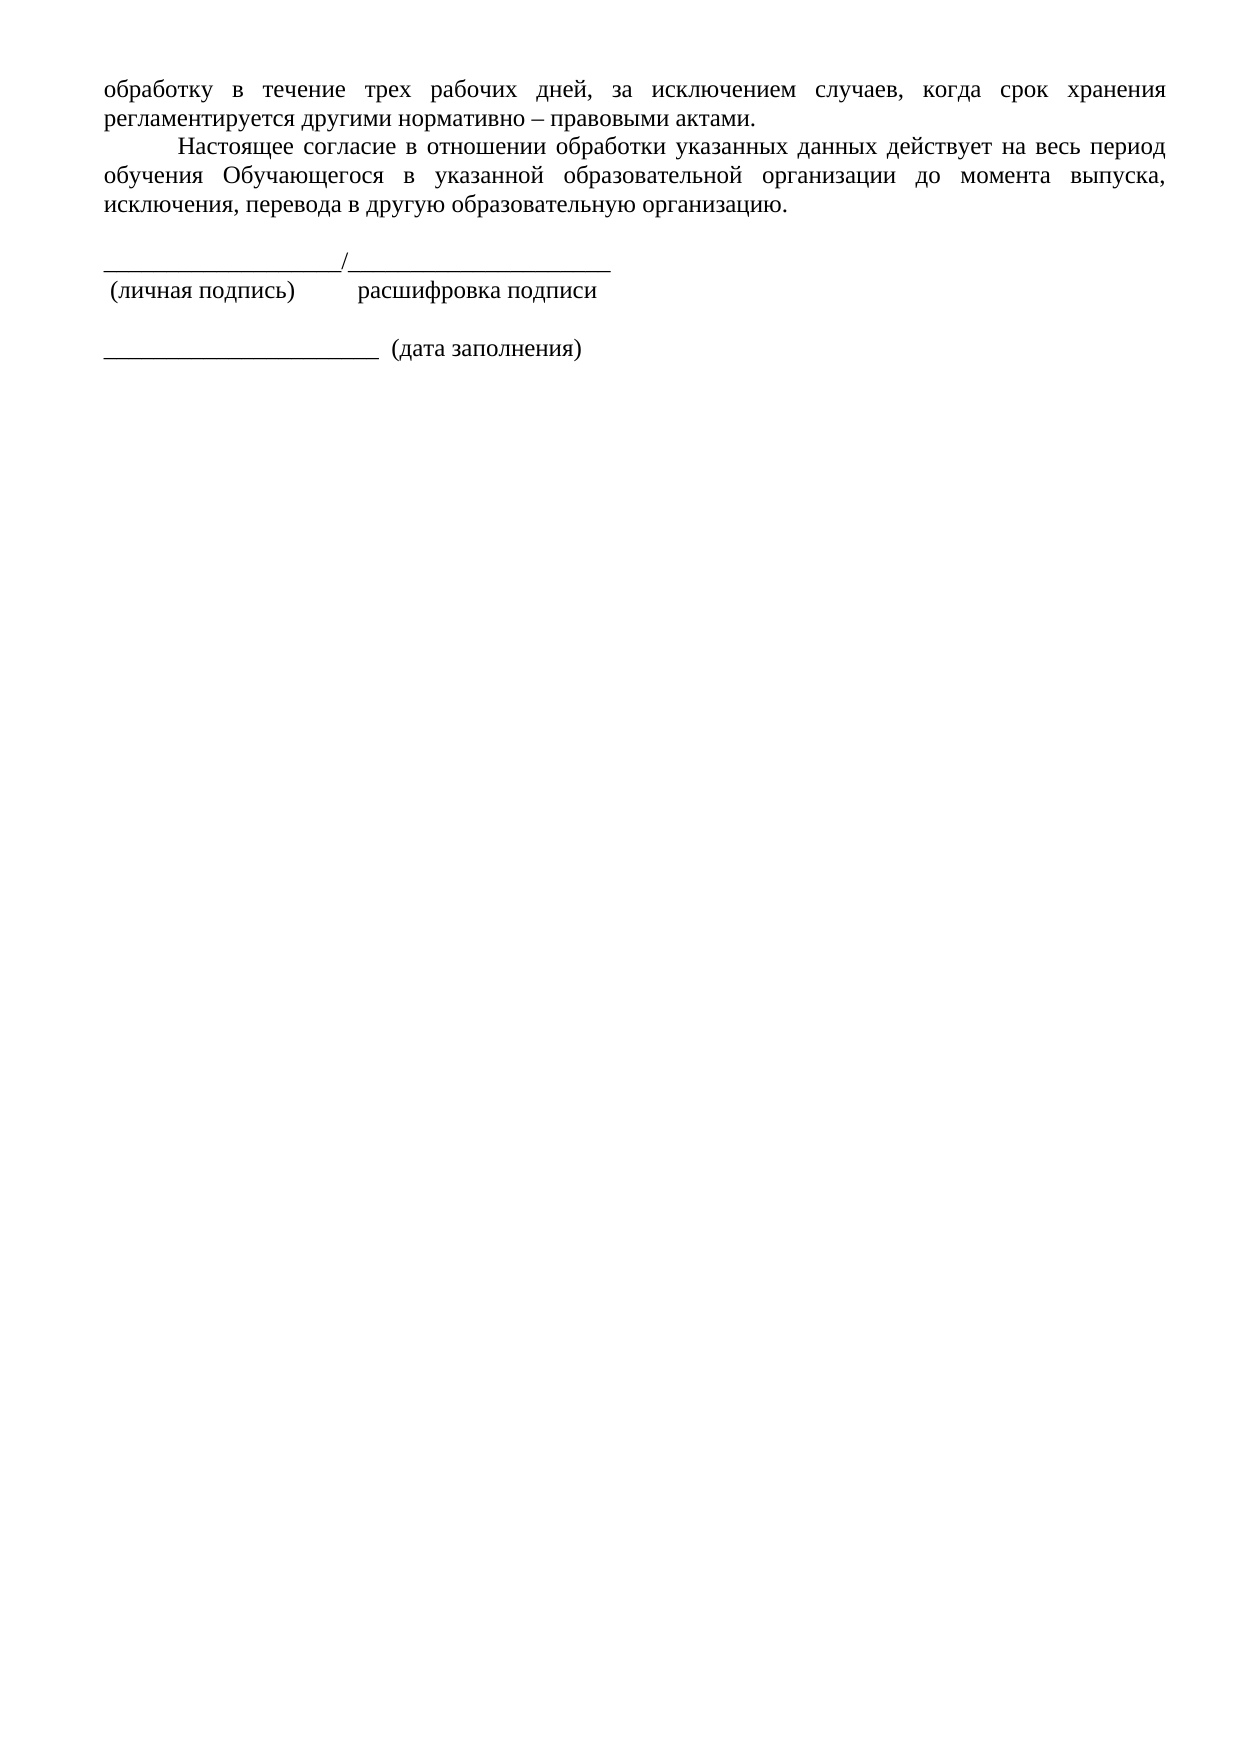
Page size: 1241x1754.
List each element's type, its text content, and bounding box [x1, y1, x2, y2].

text ______________________ (дата заполнения) [103, 333, 1167, 361]
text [103, 74, 1167, 131]
text ___________________/_____________________ [103, 246, 1167, 275]
text (личная подпись) расшифровка подписи [103, 275, 1167, 304]
text Настоящее согласие в отношении обработки указанных данных действует на весь период обучения Обучающегося в указанной образовательной организации до момента выпуска, исключения, перевода в другую образовательную организацию. [103, 131, 1167, 218]
